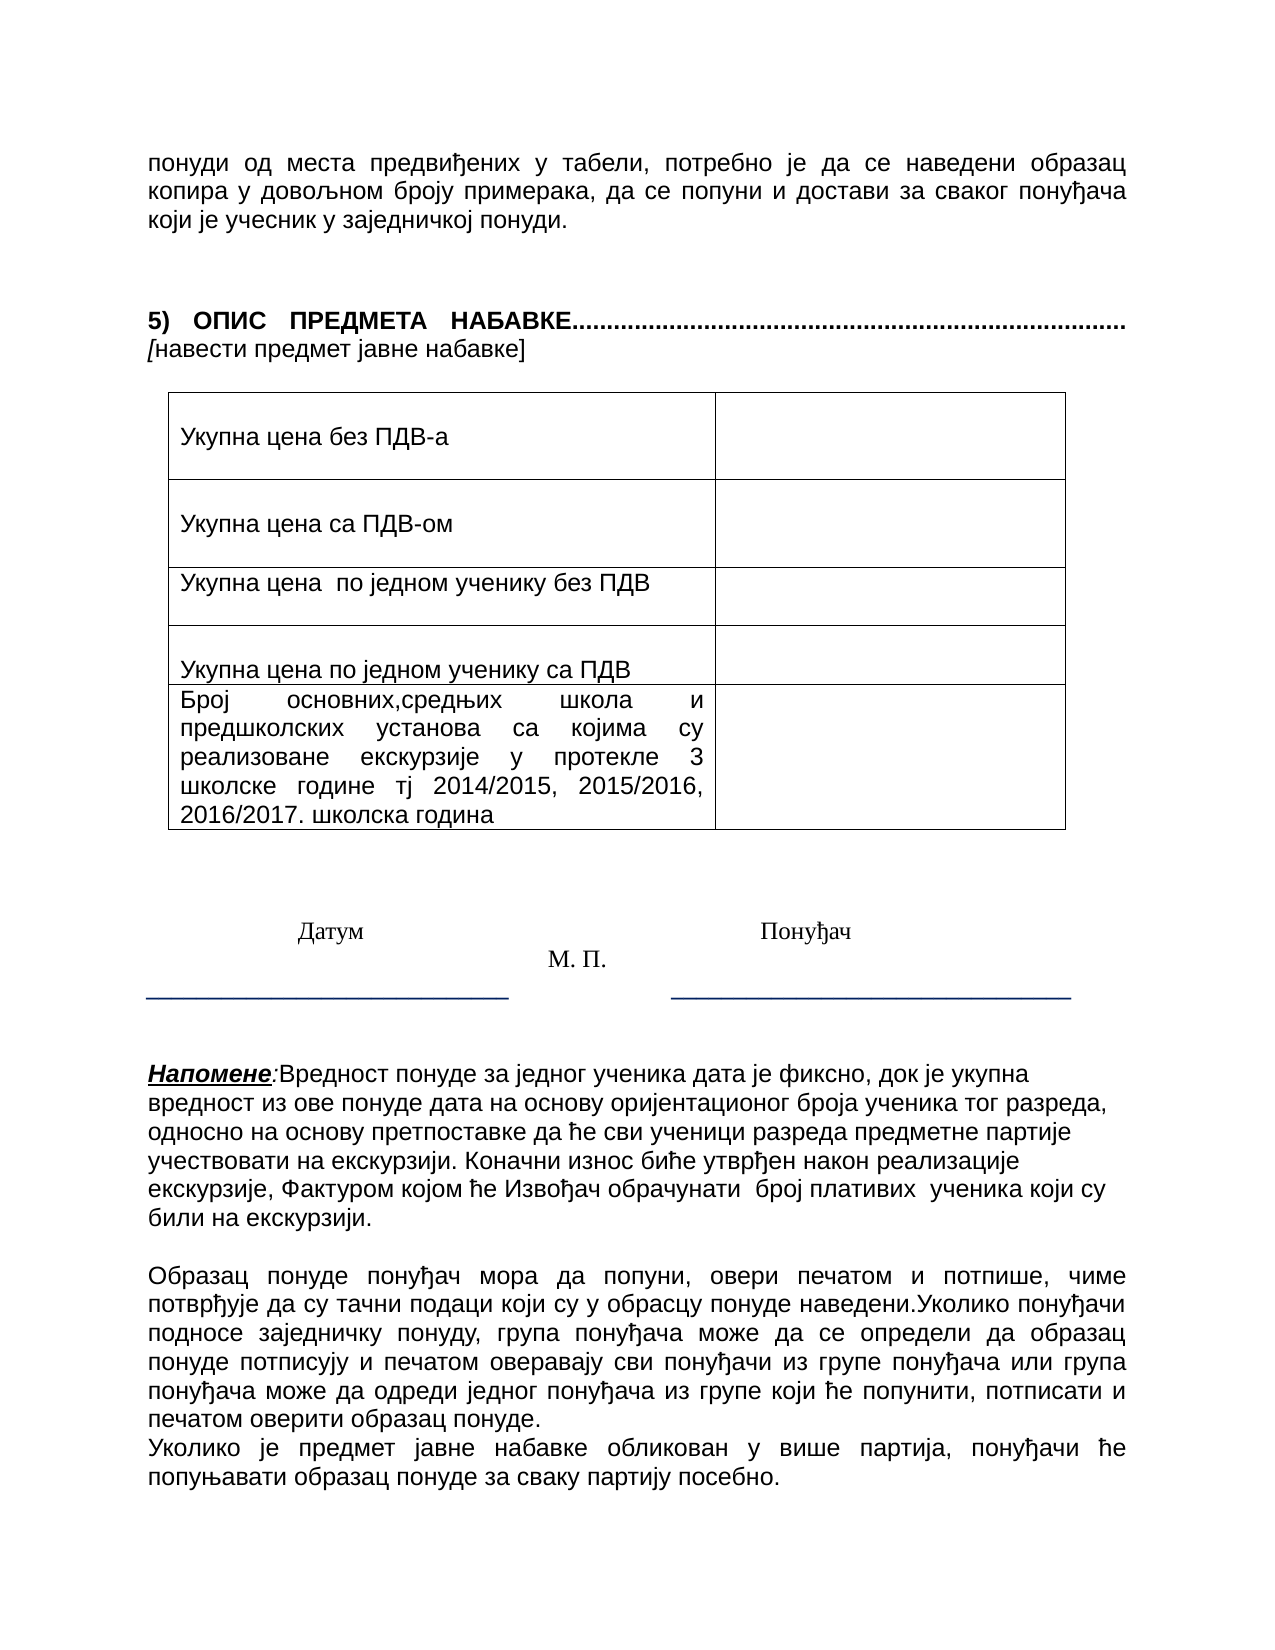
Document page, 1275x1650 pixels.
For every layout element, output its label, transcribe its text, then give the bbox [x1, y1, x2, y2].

table_cell [716, 568, 1065, 625]
text М. П. [448, 944, 1127, 973]
table_cell [716, 626, 1065, 684]
table_cell Укупна цена са ПДВ-ом [169, 480, 715, 567]
text Датум Понуђач [223, 916, 1127, 944]
text Уколико је предмет јавне набавке обликован у више партија, понуђачи ће попуњавати образац понуде за сваку партију посебно. [148, 1433, 1127, 1491]
table_cell Укупна цена по једном ученику без ПДВ [169, 568, 715, 625]
table_header [716, 393, 1065, 479]
text Напомене:Вредност понуде за једног ученика дата је фиксно, док је укупна вредност из ове понуде дата на основу оријентационог броја ученика тог разреда, односно на основу претпоставке да ће сви ученици разреда предметне партије учествовати на екскурзији. Коначни износ биће утврђен након реализације екскурзије, Фактуром којом ће Извођач обрачунати број плативих ученика који су били на екскурзији. [148, 1059, 1127, 1232]
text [148, 148, 1127, 234]
text Образац понуде понуђач мора да попуни, овери печатом и потпише, чиме потврђује да су тачни подаци који су у обрасцу понуде наведени.Уколико понуђачи подносе заједничку понуду, група понуђача може да се определи да образац понуде потписују и печатом оверавају сви понуђачи из групе понуђача или група понуђача може да одреди једног понуђача из групе који ће попунити, потписати и печатом оверити образац понуде. [148, 1261, 1127, 1433]
text _____________________________ ________________________________ [148, 973, 1127, 1002]
table_header Укупна цена без ПДВ-а [169, 393, 715, 479]
table_cell Укупна цена по једном ученику са ПДВ [169, 626, 715, 684]
table_cell Број основних,средњих школа и предшколских установа са којима су реализоване екскурзије у протекле 3 школске године тј 2014/2015, 2015/2016, 2016/2017. школска година [169, 685, 715, 828]
table_cell [716, 480, 1065, 567]
table_cell [716, 685, 1065, 828]
text 5) ОПИС ПРЕДМЕТА НАБАВКЕ................................................................................ [навести предмет јавне набавке] [148, 306, 1127, 363]
